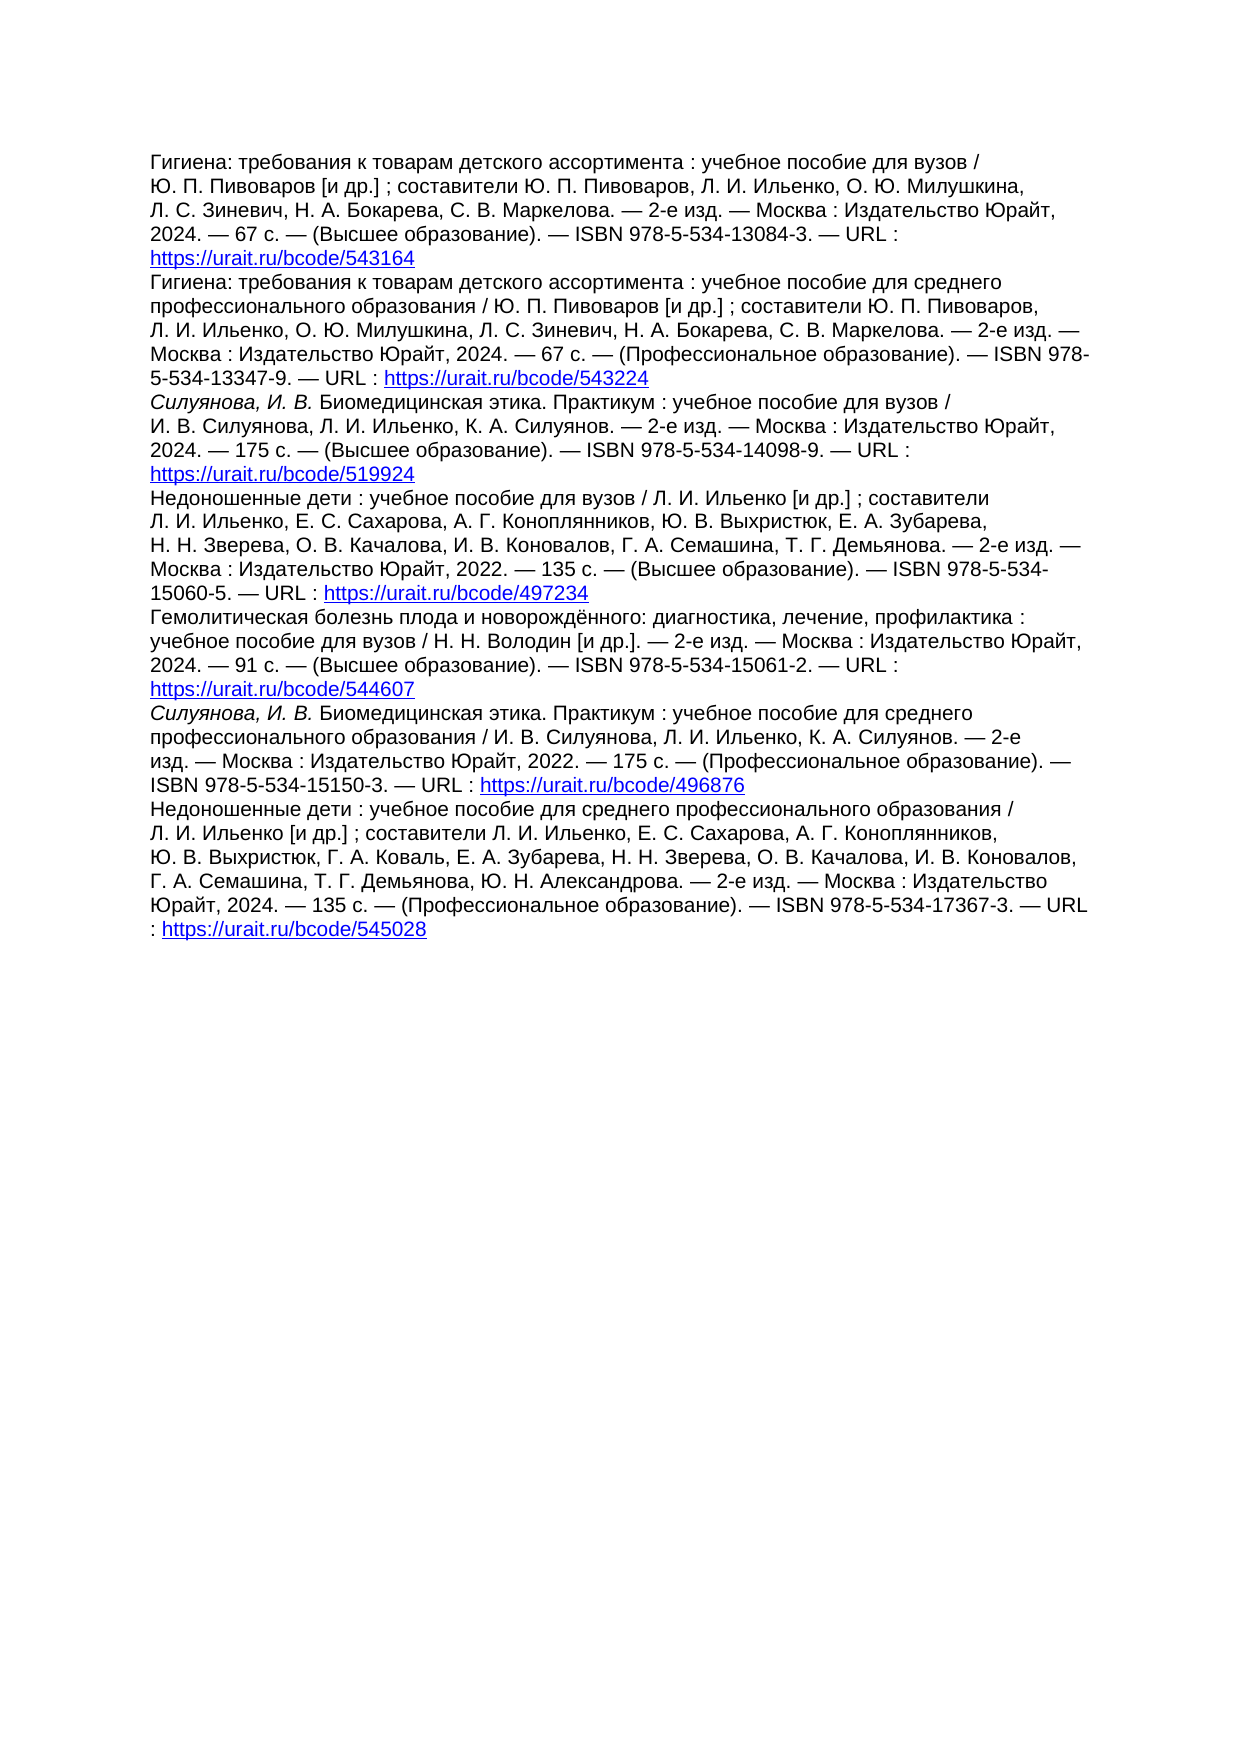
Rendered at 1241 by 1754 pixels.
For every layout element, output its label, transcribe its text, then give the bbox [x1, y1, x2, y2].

text Гемолитическая болезнь плода и новорождённого: диагностика, лечение, профилактика : учебное пособие для вузов / Н. Н. Володин [и др.]. — 2-е изд. — Москва : Издательство Юрайт, 2024. — 91 с. — (Высшее образование). — ISBN 978-5-534-15061-2. — URL : https://urait.ru/bcode/544607 [150, 605, 1090, 701]
text Силуянова, И. В. Биомедицинская этика. Практикум : учебное пособие для среднего профессионального образования / И. В. Силуянова, Л. И. Ильенко, К. А. Силуянов. — 2-е изд. — Москва : Издательство Юрайт, 2022. — 175 с. — (Профессиональное образование). — ISBN 978-5-534-15150-3. — URL : https://urait.ru/bcode/496876 [150, 701, 1090, 797]
text Силуянова, И. В. Биомедицинская этика. Практикум : учебное пособие для вузов / И. В. Силуянова, Л. И. Ильенко, К. А. Силуянов. — 2-е изд. — Москва : Издательство Юрайт, 2024. — 175 с. — (Высшее образование). — ISBN 978-5-534-14098-9. — URL : https://urait.ru/bcode/519924 [150, 389, 1090, 485]
text Недоношенные дети : учебное пособие для среднего профессионального образования / Л. И. Ильенко [и др.] ; составители Л. И. Ильенко, Е. С. Сахарова, А. Г. Коноплянников, Ю. В. Выхристюк, Г. А. Коваль, Е. А. Зубарева, Н. Н. Зверева, О. В. Качалова, И. В. Коновалов, Г. А. Семашина, Т. Г. Демьянова, Ю. Н. Александрова. — 2-е изд. — Москва : Издательство Юрайт, 2024. — 135 с. — (Профессиональное образование). — ISBN 978-5-534-17367-3. — URL : https://urait.ru/bcode/545028 [150, 797, 1090, 941]
text Гигиена: требования к товарам детского ассортимента : учебное пособие для вузов / Ю. П. Пивоваров [и др.] ; составители Ю. П. Пивоваров, Л. И. Ильенко, О. Ю. Милушкина, Л. С. Зиневич, Н. А. Бокарева, С. В. Маркелова. — 2-е изд. — Москва : Издательство Юрайт, 2024. — 67 с. — (Высшее образование). — ISBN 978-5-534-13084-3. — URL : https://urait.ru/bcode/543164 [150, 150, 1090, 270]
text Гигиена: требования к товарам детского ассортимента : учебное пособие для среднего профессионального образования / Ю. П. Пивоваров [и др.] ; составители Ю. П. Пивоваров, Л. И. Ильенко, О. Ю. Милушкина, Л. С. Зиневич, Н. А. Бокарева, С. В. Маркелова. — 2-е изд. — Москва : Издательство Юрайт, 2024. — 67 с. — (Профессиональное образование). — ISBN 978-5-534-13347-9. — URL : https://urait.ru/bcode/543224 [150, 270, 1090, 389]
text Недоношенные дети : учебное пособие для вузов / Л. И. Ильенко [и др.] ; составители Л. И. Ильенко, Е. С. Сахарова, А. Г. Коноплянников, Ю. В. Выхристюк, Е. А. Зубарева, Н. Н. Зверева, О. В. Качалова, И. В. Коновалов, Г. А. Семашина, Т. Г. Демьянова. — 2-е изд. — Москва : Издательство Юрайт, 2022. — 135 с. — (Высшее образование). — ISBN 978-5-534-15060-5. — URL : https://urait.ru/bcode/497234 [150, 485, 1090, 605]
